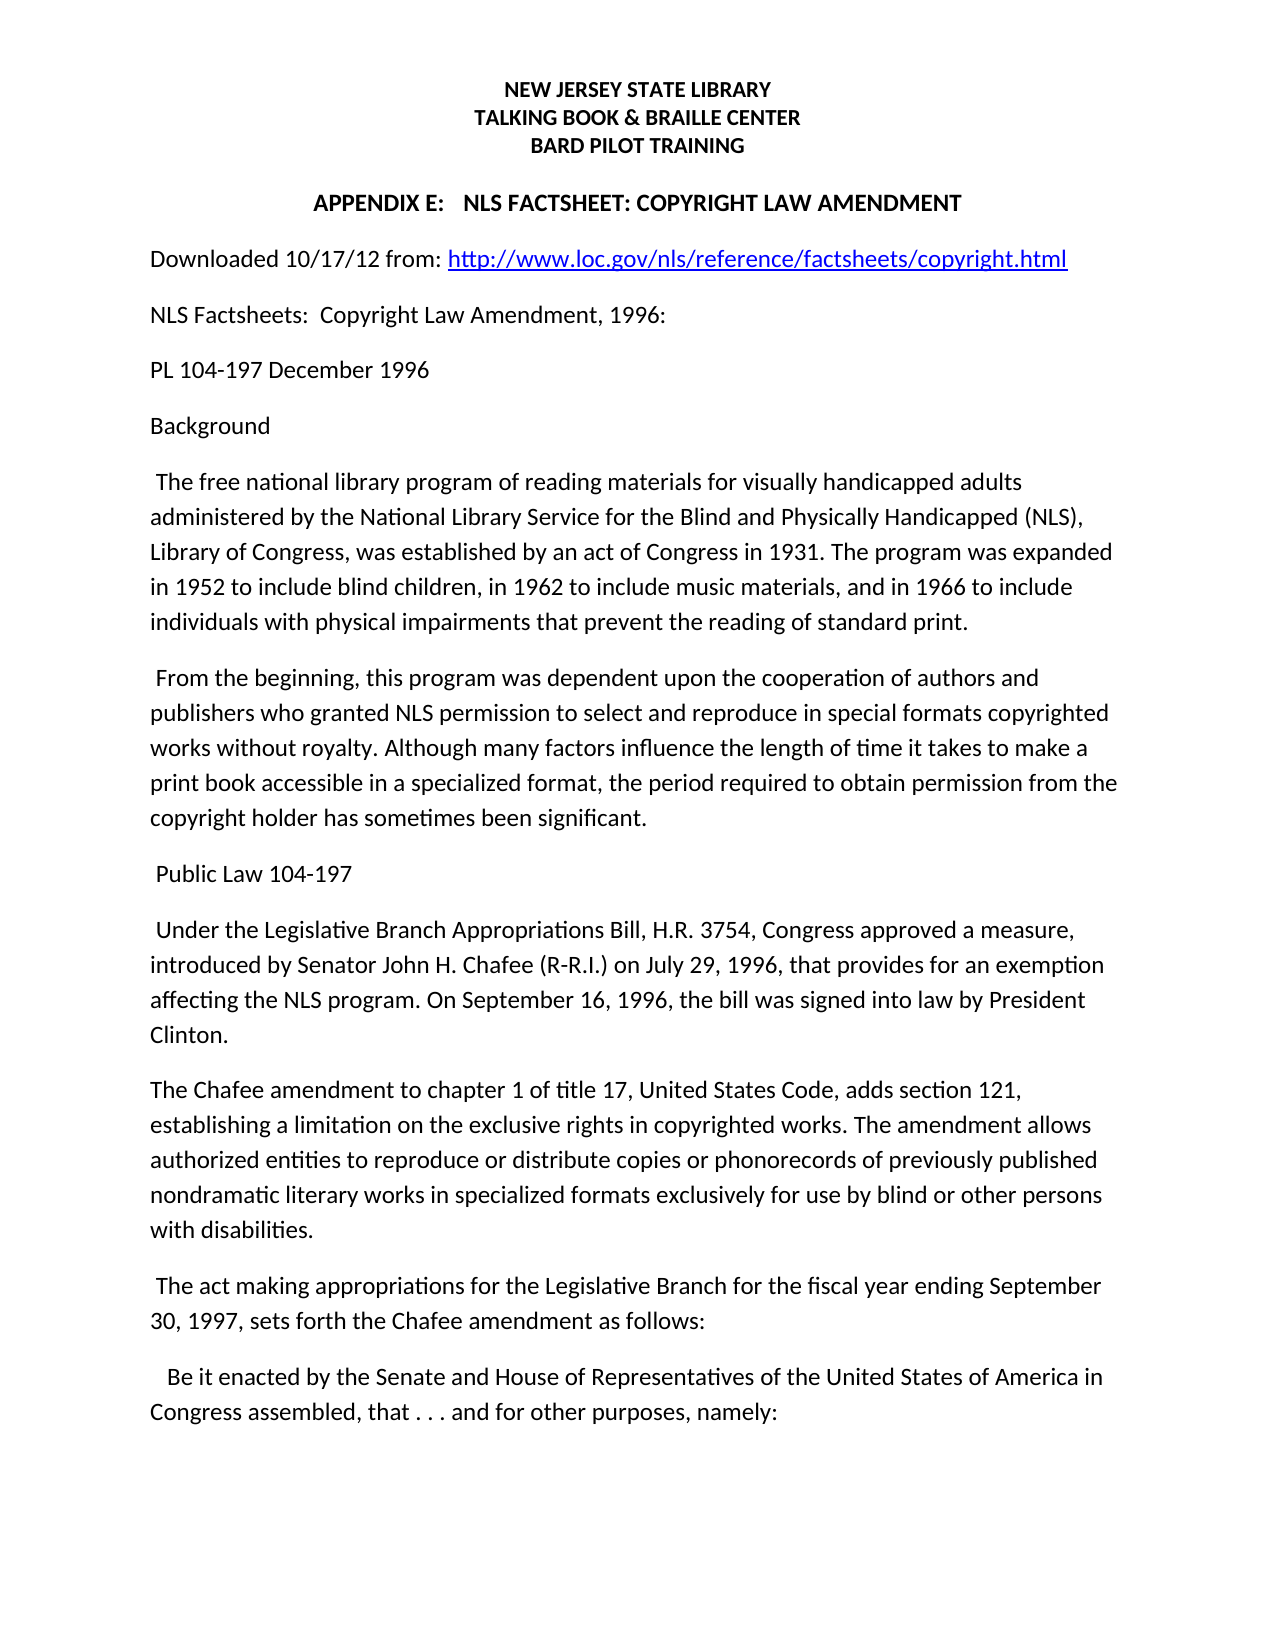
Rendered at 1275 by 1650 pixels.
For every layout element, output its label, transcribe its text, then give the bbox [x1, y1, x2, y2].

text NLS Factsheets: Copyright Law Amendment, 1996: [150, 299, 1125, 329]
text APPENDIX E: NLS FACTSHEET: COPYRIGHT LAW AMENDMENT [150, 187, 1125, 218]
text PL 104-197 December 1996 [150, 354, 1125, 385]
text Background [150, 410, 1125, 441]
text Downloaded 10/17/12 from: http://www.loc.gov/nls/reference/factsheets/copyright.html [150, 243, 1125, 273]
text Under the Legislative Branch Appropriations Bill, H.R. 3754, Congress approved a measure, introduced by Senator John H. Chafee (R-R.I.) on July 29, 1996, that provides for an exemption affecting the NLS program. On September 16, 1996, the bill was signed into law by President Clinton. [150, 914, 1125, 1049]
text The act making appropriations for the Legislative Branch for the fiscal year ending September 30, 1997, sets forth the Chafee amendment as follows: [150, 1270, 1125, 1336]
text The free national library program of reading materials for visually handicapped adults administered by the National Library Service for the Blind and Physically Handicapped (NLS), Library of Congress, was established by an act of Congress in 1931. The program was expanded in 1952 to include blind children, in 1962 to include music materials, and in 1966 to include individuals with physical impairments that prevent the reading of standard print. [150, 466, 1125, 637]
text From the beginning, this program was dependent upon the cooperation of authors and publishers who granted NLS permission to select and reproduce in special formats copyrighted works without royalty. Although many factors influence the length of time it takes to make a print book accessible in a specialized format, the period required to obtain permission from the copyright holder has sometimes been significant. [150, 662, 1125, 833]
text Public Law 104-197 [150, 858, 1125, 888]
text The Chafee amendment to chapter 1 of title 17, United States Code, adds section 121, establishing a limitation on the exclusive rights in copyrighted works. The amendment allows authorized entities to reproduce or distribute copies or phonorecords of previously published nondramatic literary works in specialized formats exclusively for use by blind or other persons with disabilities. [150, 1074, 1125, 1245]
text Be it enacted by the Senate and House of Representatives of the United States of America in Congress assembled, that . . . and for other purposes, namely: [150, 1361, 1125, 1427]
